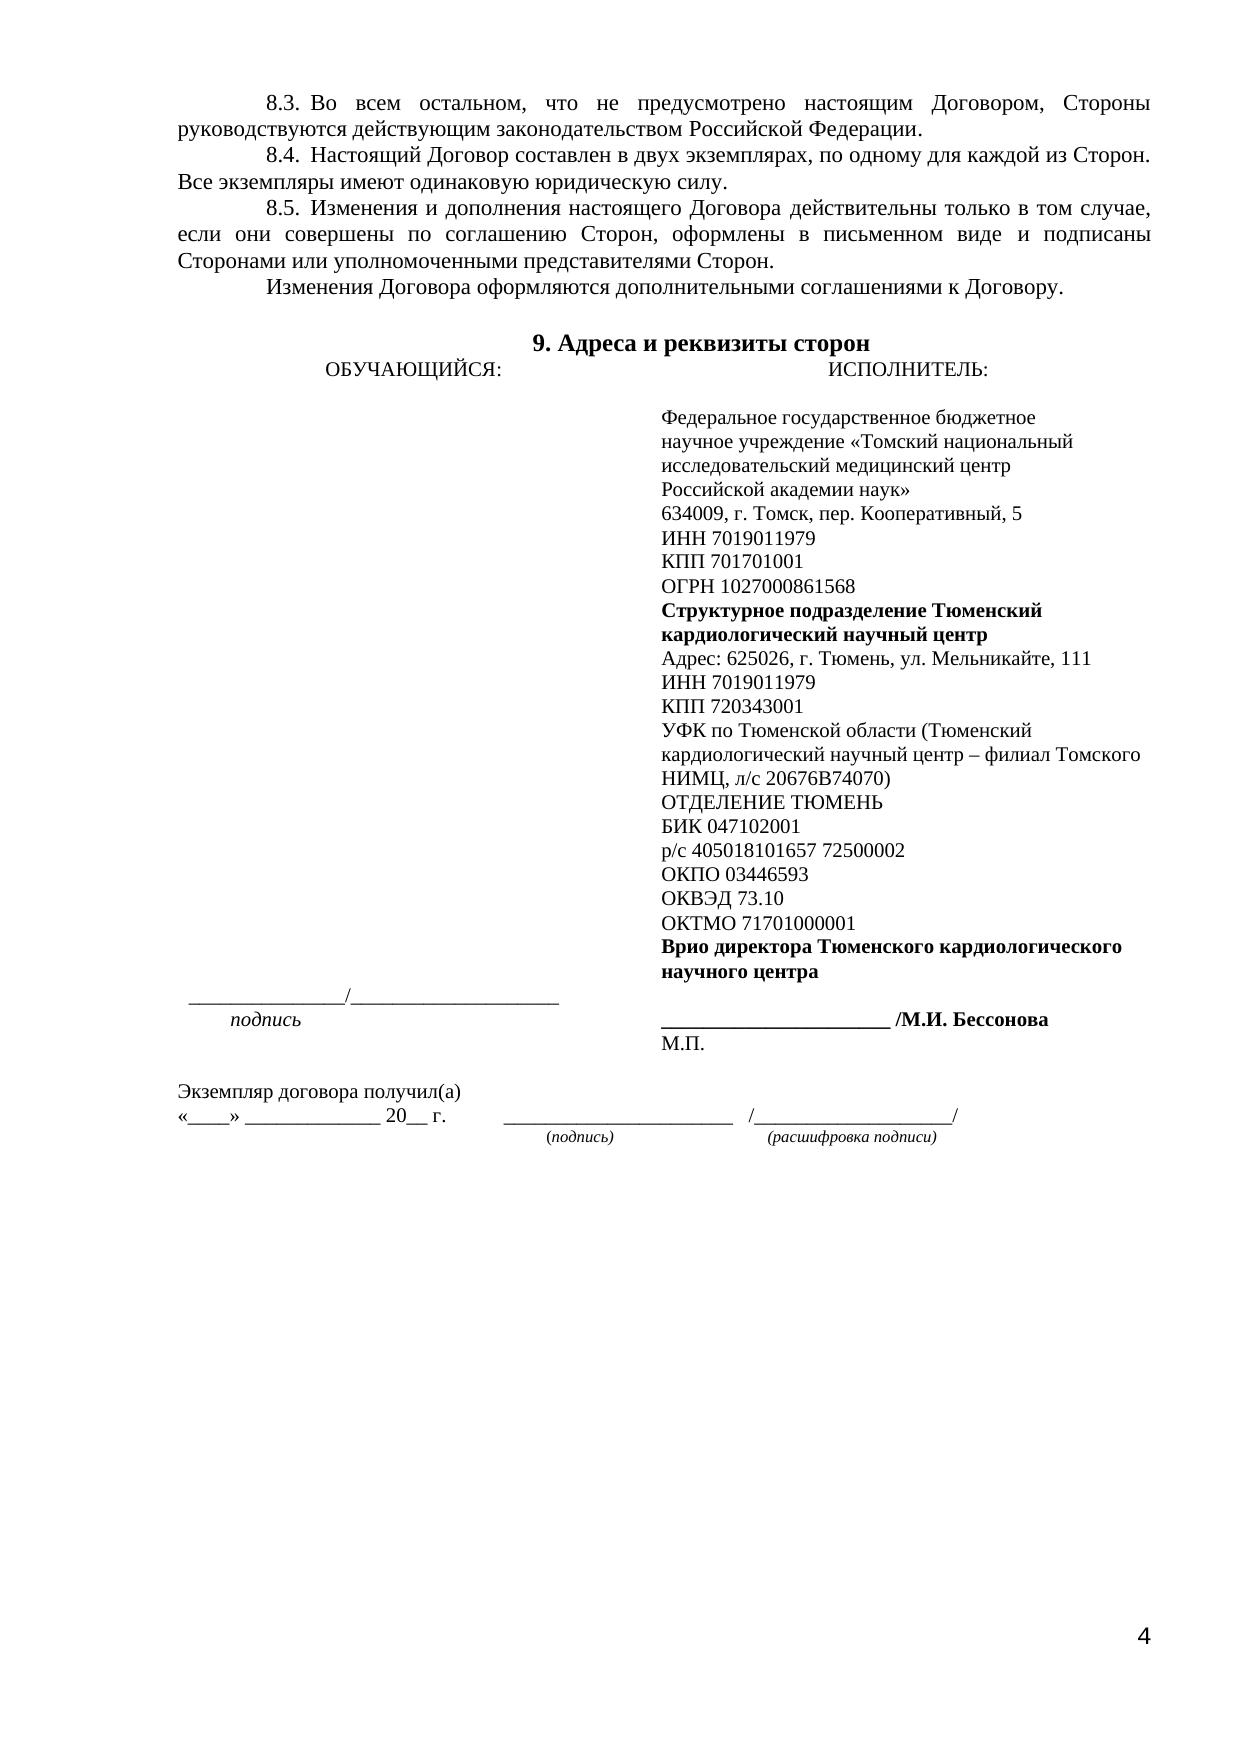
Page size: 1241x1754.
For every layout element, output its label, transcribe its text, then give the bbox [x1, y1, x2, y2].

text 8.3. Во всем остальном, что не предусмотрено настоящим Договором, Стороны руководствуются действующим законодательством Российской Федерации. [177, 89, 1152, 141]
table_header обучающийся: _______________/____________________ подпись [177, 357, 650, 1055]
text (подпись) (расшифровка подписи) [177, 1127, 1152, 1146]
table_header ИСПОЛНИТЕЛЬ: Федеральное государственное бюджетное научное учреждение «Томский национальный исследовательский медицинский центр Российской академии наук» 634009, г. Томск, пер. Кооперативный, 5 ИНН 7019011979 КПП 701701001 ОГРН 1027000861568 Структурное подразделение Тюменский кардиологический научный центр Адрес: 625026, г. Тюмень, ул. Мельникайте, 111 ИНН 7019011979 КПП 720343001 УФК по Тюменской области (Тюменский кардиологический научный центр – филиал Томского НИМЦ, л/с 20676В74070) ОТДЕЛЕНИЕ ТЮМЕНЬ БИК 047102001 р/с 405018101657 72500002 ОКПО 03446593 ОКВЭД 73.10 ОКТМО 71701000001 Врио директора Тюменского кардиологического научного центра ______________________ /М.И. Бессонова М.П. [650, 357, 1167, 1055]
text Экземпляр договора получил(а) [177, 1079, 1152, 1103]
text 8.5. Изменения и дополнения настоящего Договора действительны только в том случае, если они совершены по соглашению Сторон, оформлены в письменном виде и подписаны Сторонами или уполномоченными представителями Сторон. [177, 194, 1152, 273]
text «____» _____________ 20__ г. ______________________ /___________________/ [177, 1103, 1152, 1127]
text 8.4. Настоящий Договор составлен в двух экземплярах, по одному для каждой из Сторон. Все экземпляры имеют одинаковую юридическую силу. [177, 141, 1152, 194]
text Изменения Договора оформляются дополнительными соглашениями к Договору. [177, 273, 1152, 299]
text 9. Адреса и реквизиты сторон [177, 328, 1152, 357]
